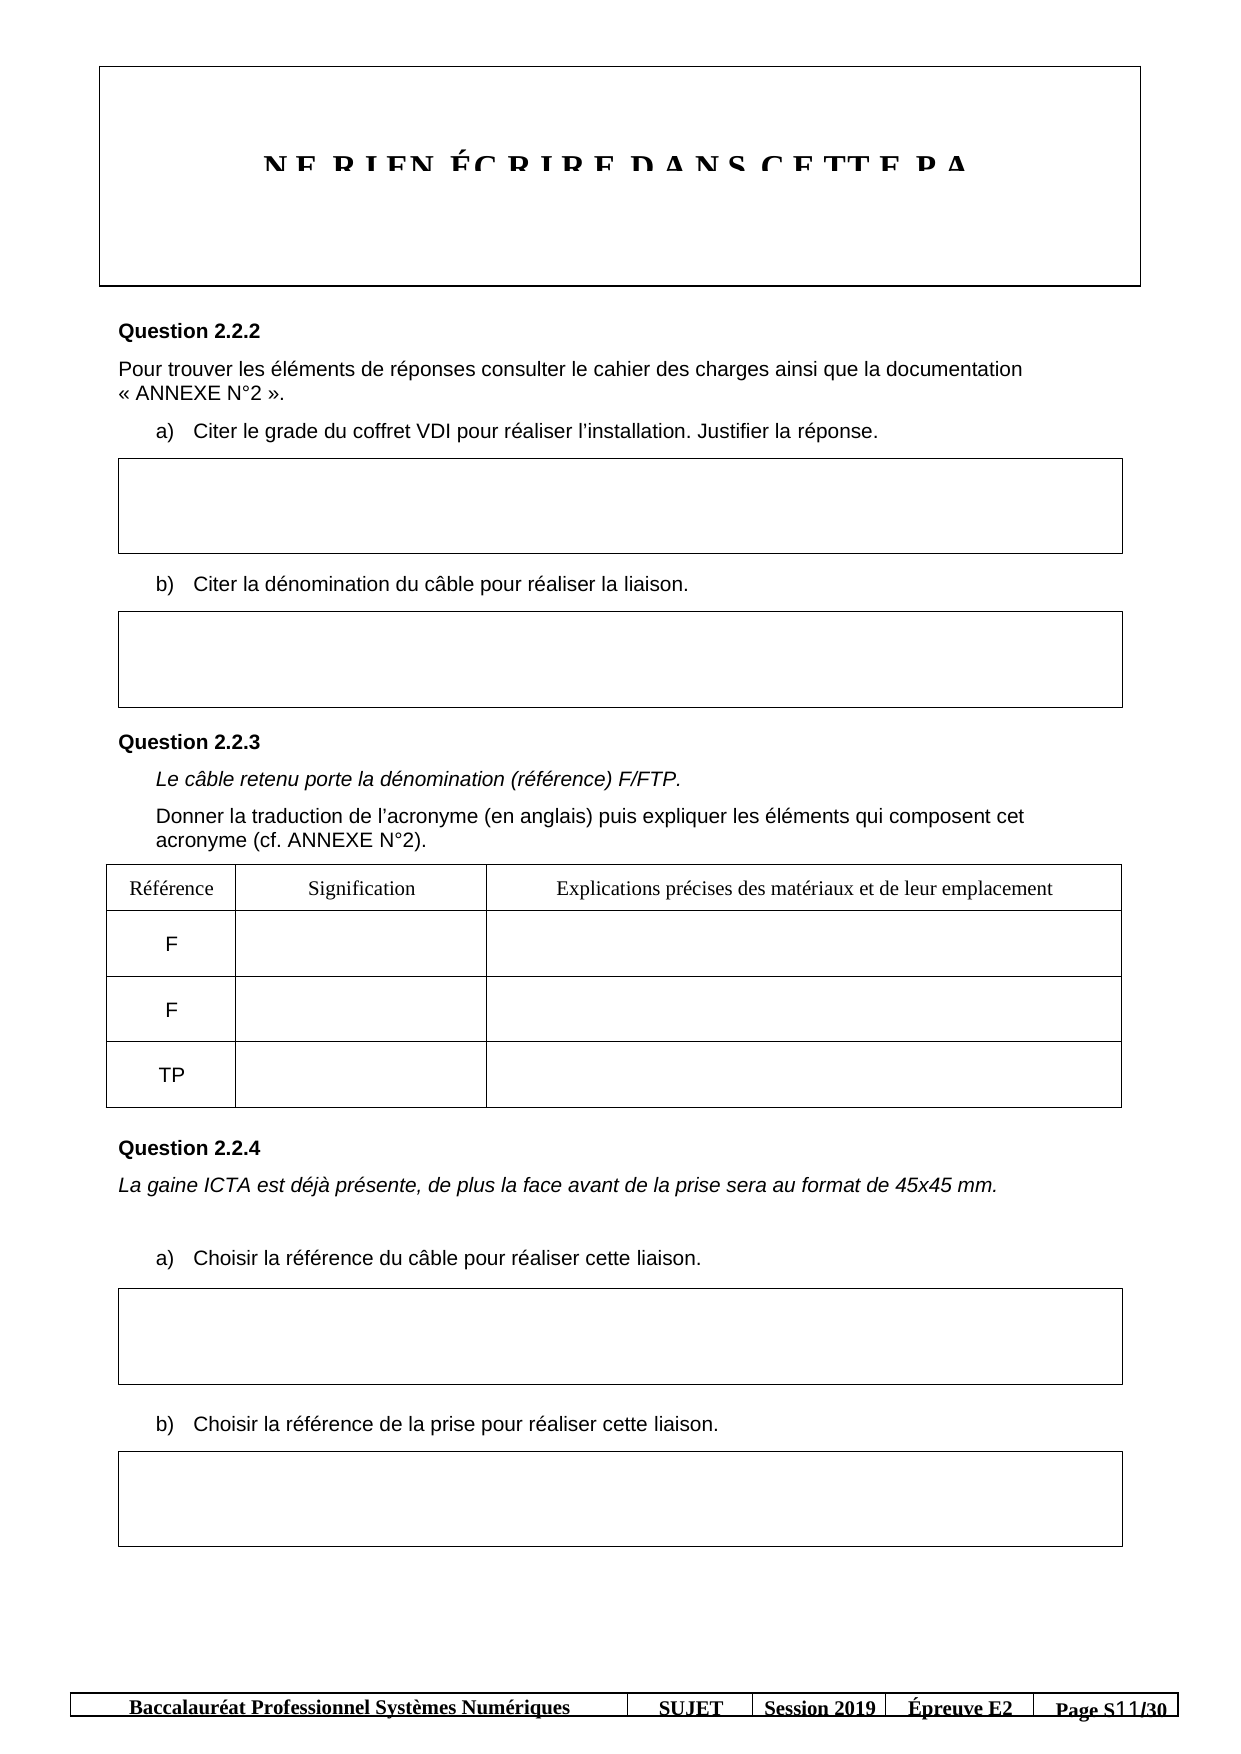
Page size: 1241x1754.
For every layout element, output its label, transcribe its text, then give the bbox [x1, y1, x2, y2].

subtitle Question 2.2.4 [118, 1136, 1190, 1160]
table_cell TP [107, 1042, 235, 1107]
table_header Explications précises des matériaux et de leur emplacement [487, 865, 1121, 910]
list Citer la dénomination du câble pour réaliser la liaison. [156, 472, 1190, 596]
table_cell [236, 911, 486, 976]
list Choisir la référence du câble pour réaliser cette liaison. [156, 1246, 1190, 1270]
list Choisir la référence de la prise pour réaliser cette liaison. [156, 1412, 1190, 1436]
table_cell [487, 1042, 1121, 1107]
subtitle Question 2.2.3 [118, 730, 1190, 754]
text Pour trouver les éléments de réponses consulter le cahier des charges ainsi que la documentation [118, 357, 1190, 381]
text La gaine ICTA est déjà présente, de plus la face avant de la prise sera au format de 45x45 mm. [118, 1173, 1190, 1197]
table_cell [487, 911, 1121, 976]
subtitle Question 2.2.2 [118, 319, 1190, 343]
table_header Signification [236, 865, 486, 910]
table_header Référence [107, 865, 235, 910]
table_cell [236, 977, 486, 1041]
text « ANNEXE N°2 ». [118, 381, 1190, 404]
text Le câble retenu porte la dénomination (référence) F/FTP. [156, 767, 1190, 791]
table_cell [487, 977, 1121, 1041]
table_cell F [107, 977, 235, 1041]
table_cell [236, 1042, 486, 1107]
table_cell F [107, 911, 235, 976]
list Citer le grade du coffret VDI pour réaliser l’installation. Justifier la réponse. [156, 419, 1190, 443]
text Donner la traduction de l’acronyme (en anglais) puis expliquer les éléments qui composent cet acronyme (cf. ANNEXE N°2). [156, 803, 1080, 851]
